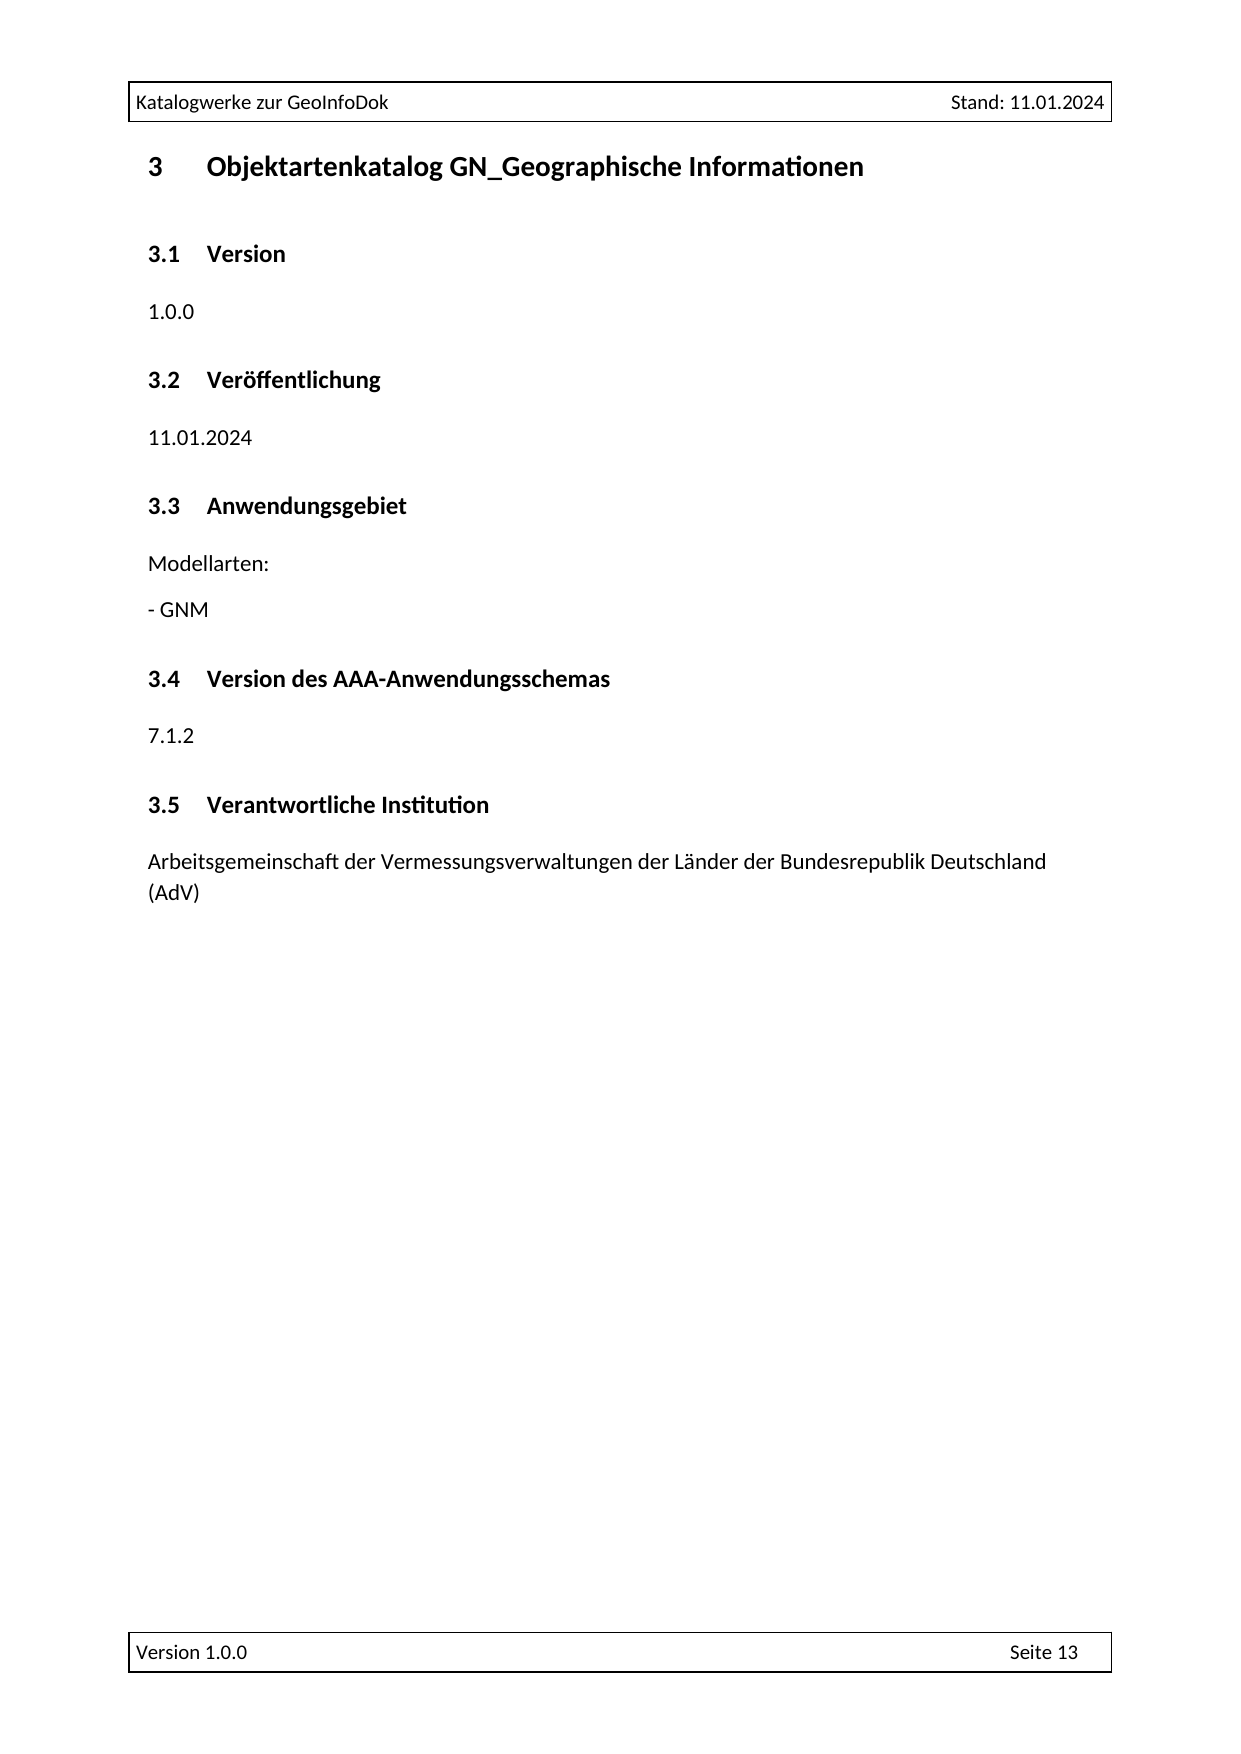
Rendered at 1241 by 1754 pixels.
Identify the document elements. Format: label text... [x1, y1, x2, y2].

text - GNM [148, 596, 1093, 623]
text 11.01.2024 [148, 423, 1093, 451]
subtitle Veröffentlichung [148, 364, 1093, 395]
subtitle Version des AAA-Anwendungsschemas [148, 663, 1093, 694]
text Modellarten: [148, 549, 1093, 577]
subtitle Anwendungsgebiet [148, 490, 1093, 521]
subtitle Objektartenkatalog GN_Geographische Informationen [148, 148, 1093, 183]
text 7.1.2 [148, 721, 1093, 749]
subtitle Version [148, 238, 1093, 269]
text Arbeitsgemeinschaft der Vermessungsverwaltungen der Länder der Bundesrepublik Deutschland (AdV) [148, 847, 1093, 906]
text 1.0.0 [148, 297, 1093, 325]
subtitle Verantwortliche Institution [148, 789, 1093, 820]
